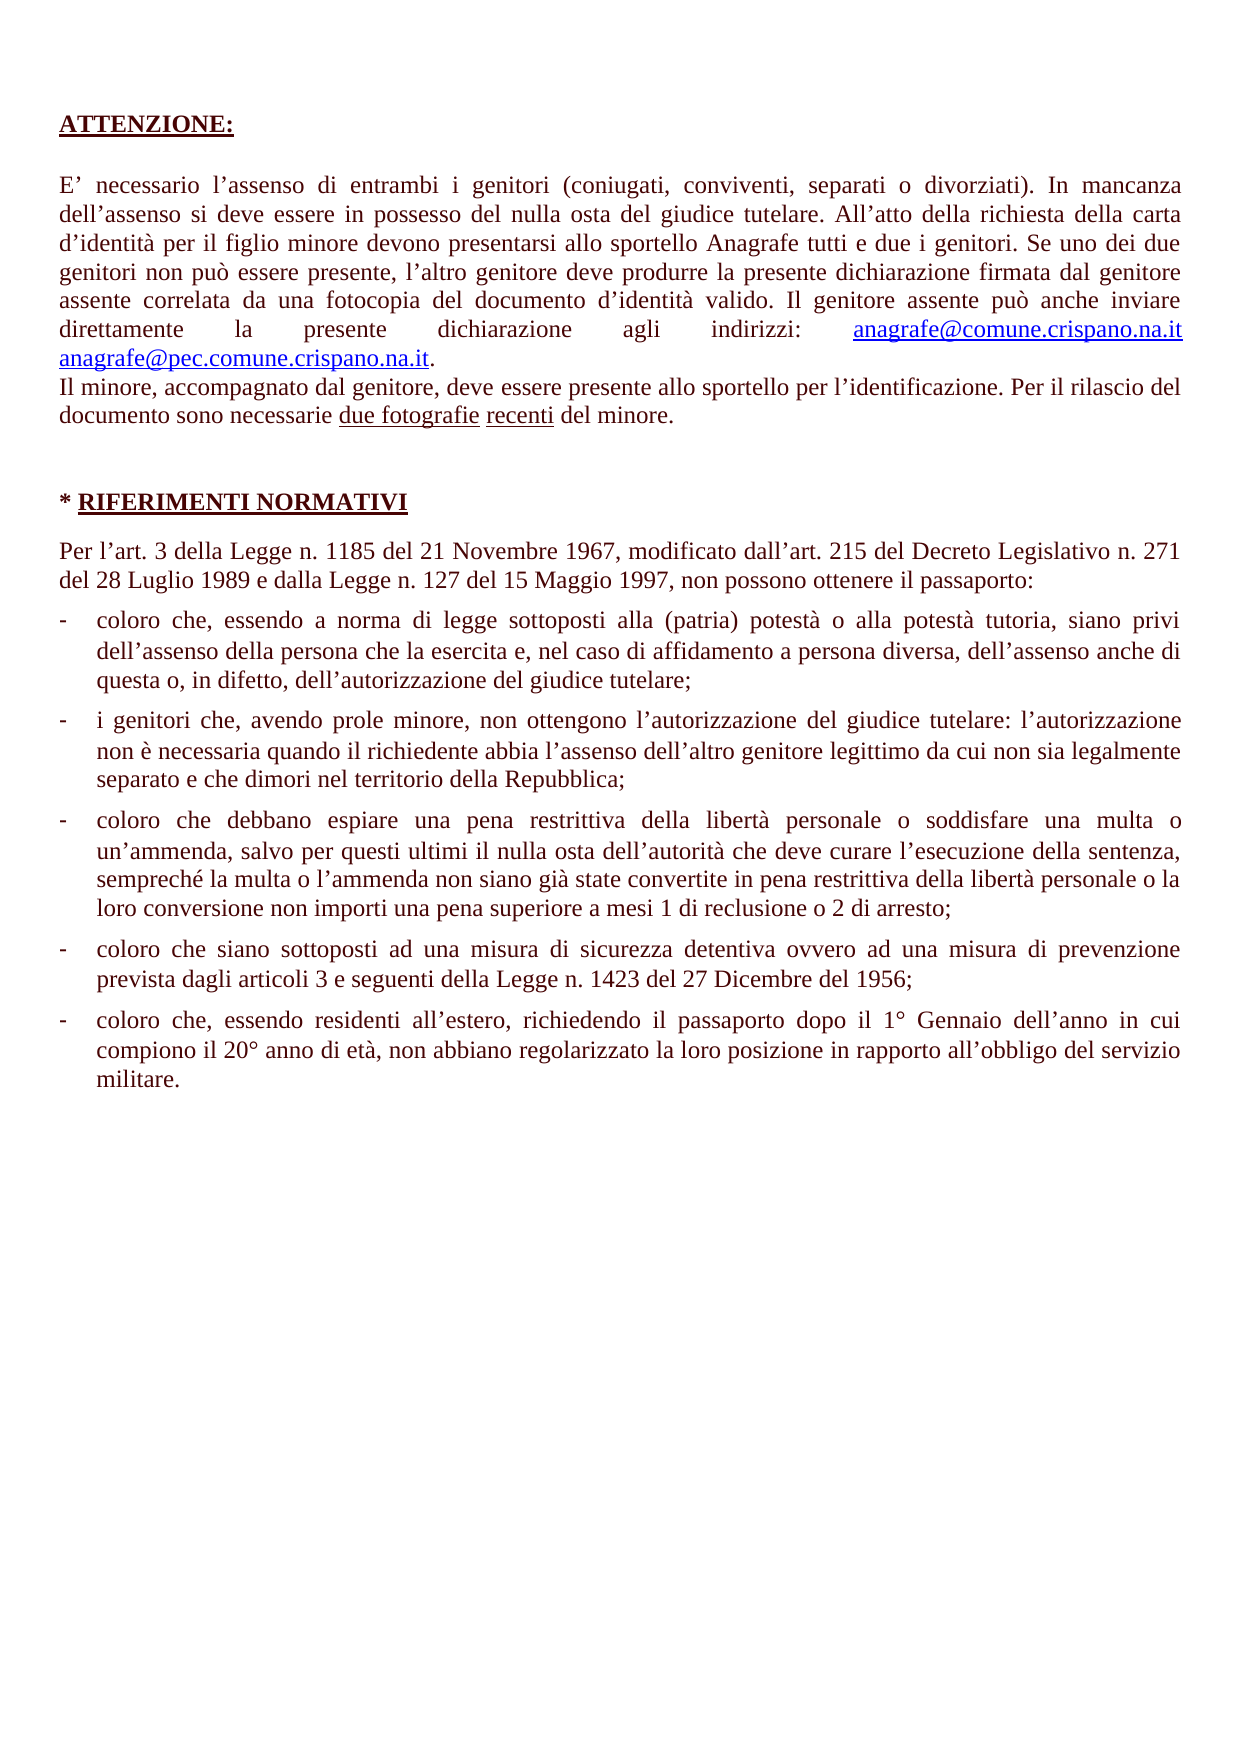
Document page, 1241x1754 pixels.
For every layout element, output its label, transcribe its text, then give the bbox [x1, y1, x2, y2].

list coloro che, essendo residenti all’estero, richiedendo il passaporto dopo il 1° Gennaio dell’anno in cui compiono il 20° anno di età, non abbiano regolarizzato la loro posizione in rapporto all’obbligo del servizio militare. [59, 1002, 1182, 1093]
list coloro che siano sottoposti ad una misura di sicurezza detentiva ovvero ad una misura di prevenzione prevista dagli articoli 3 e seguenti della Legge n. 1423 del 27 Dicembre del 1956; [59, 930, 1182, 993]
subtitle * RIFERIMENTI NORMATIVI [59, 487, 1198, 516]
text E’ necessario l’assenso di entrambi i genitori (coniugati, conviventi, separati o divorziati). In mancanza dell’assenso si deve essere in possesso del nulla osta del giudice tutelare. All’atto della richiesta della carta d’identità per il figlio minore devono presentarsi allo sportello Anagrafe tutti e due i genitori. Se uno dei due genitori non può essere presente, l’altro genitore deve produrre la presente dichiarazione firmata dal genitore assente correlata da una fotocopia del documento d’identità valido. Il genitore assente può anche inviare direttamente la presente dichiarazione agli indirizzi: anagrafe@comune.crispano.na.it anagrafe@pec.comune.crispano.na.it. [59, 171, 1182, 372]
list coloro che, essendo a norma di legge sottoposti alla (patria) potestà o alla potestà tutoria, siano privi dell’assenso della persona che la esercita e, nel caso di affidamento a persona diversa, dell’assenso anche di questa o, in difetto, dell’autorizzazione del giudice tutelare; [59, 602, 1182, 693]
text Per l’art. 3 della Legge n. 1185 del 21 Novembre 1967, modificato dall’art. 215 del Decreto Legislativo n. 271 del 28 Luglio 1989 e dalla Legge n. 127 del 15 Maggio 1997, non possono ottenere il passaporto: [59, 536, 1182, 593]
list i genitori che, avendo prole minore, non ottengono l’autorizzazione del giudice tutelare: l’autorizzazione non è necessaria quando il richiedente abbia l’assenso dell’altro genitore legittimo da cui non sia legalmente separato e che dimori nel territorio della Repubblica; [59, 702, 1182, 793]
list coloro che debbano espiare una pena restrittiva della libertà personale o soddisfare una multa o un’ammenda, salvo per questi ultimi il nulla osta dell’autorità che deve curare l’esecuzione della sentenza, sempreché la multa o l’ammenda non siano già state convertite in pena restrittiva della libertà personale o la loro conversione non importi una pena superiore a mesi 1 di reclusione o 2 di arresto; [59, 802, 1182, 922]
subtitle ATTENZIONE: [59, 109, 1198, 138]
text Il minore, accompagnato dal genitore, deve essere presente allo sportello per l’identificazione. Per il rilascio del documento sono necessarie due fotografie recenti del minore. [59, 372, 1182, 429]
